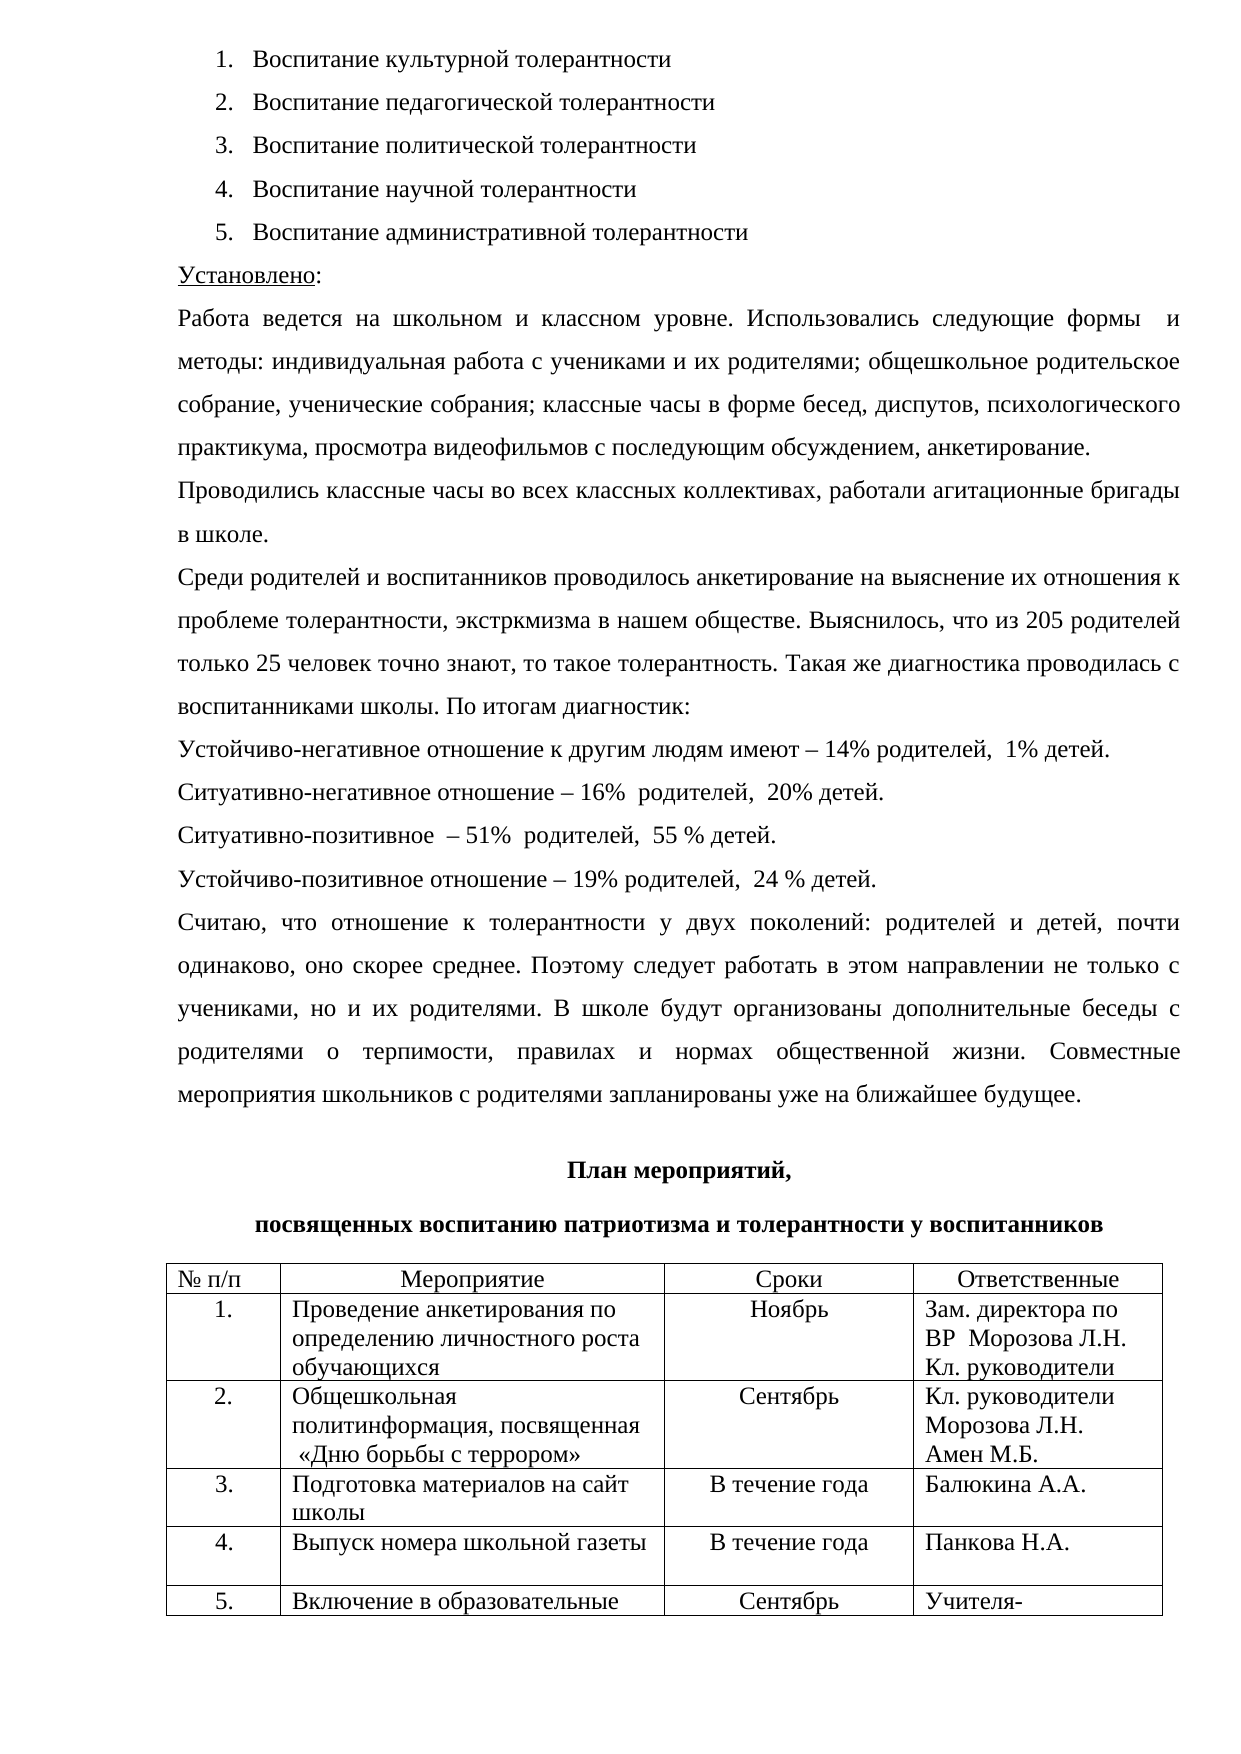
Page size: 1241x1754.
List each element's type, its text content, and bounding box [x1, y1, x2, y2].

table_header Сроки [665, 1264, 913, 1293]
table_cell Проведение анкетирования по определению личностного роста обучающихся [281, 1294, 664, 1380]
text Среди родителей и воспитанников проводилось анкетирование на выяснение их отношения к проблеме толерантности, экстркмизма в нашем обществе. Выяснилось, что из 205 родителей только 25 человек точно знают, то такое толерантность. Такая же диагностика проводилась с воспитанниками школы. По итогам диагностик: [177, 562, 1181, 720]
table_header Мероприятие [281, 1264, 664, 1293]
text Ситуативно-позитивное – 51% родителей, 55 % детей. [177, 821, 1181, 849]
text Считаю, что отношение к толерантности у двух поколений: родителей и детей, почти одинаково, оно скорее среднее. Поэтому следует работать в этом направлении не только с учениками, но и их родителями. В школе будут организованы дополнительные беседы с родителями о терпимости, правилах и нормах общественной жизни. Совместные мероприятия школьников с родителями запланированы уже на ближайшее будущее. [177, 907, 1181, 1108]
list Воспитание административной толерантности [215, 217, 1181, 246]
list Воспитание научной толерантности [215, 174, 1181, 202]
list Воспитание культурной толерантности [215, 44, 1181, 73]
list Воспитание педагогической толерантности [215, 87, 1181, 116]
text Установлено: [177, 260, 1181, 289]
table_cell 2. [167, 1381, 280, 1468]
list Воспитание политической толерантности [215, 131, 1181, 159]
table_cell Подготовка материалов на сайт школы [281, 1469, 664, 1526]
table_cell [281, 1586, 664, 1614]
table_cell Учителя-предметники [914, 1586, 1162, 1614]
table_cell Сентябрь [665, 1381, 913, 1468]
table_cell Панкова Н.А. [914, 1527, 1162, 1585]
table_cell 5. [167, 1586, 280, 1614]
table_cell Сентябрь [665, 1586, 913, 1614]
table_cell 3. [167, 1469, 280, 1526]
text Устойчиво-негативное отношение к другим людям имеют – 14% родителей, 1% детей. [177, 734, 1181, 763]
text Проводились классные часы во всех классных коллективах, работали агитационные бригады в школе. [177, 476, 1181, 547]
table_header Ответственные [914, 1264, 1162, 1293]
table_cell 4. [167, 1527, 280, 1585]
table_cell Кл. руководители Морозова Л.Н. Амен М.Б. [914, 1381, 1162, 1468]
table_cell Выпуск номера школьной газеты [281, 1527, 664, 1585]
table_cell Общешкольная политинформация, посвященная «Дню борьбы с террором» [281, 1381, 664, 1468]
table_cell Зам. директора по ВР Морозова Л.Н. Кл. руководители [914, 1294, 1162, 1380]
table_cell Ноябрь [665, 1294, 913, 1380]
table_cell 1. [167, 1294, 280, 1380]
text Работа ведется на школьном и классном уровне. Использовались следующие формы и методы: индивидуальная работа с учениками и их родителями; общешкольное родительское собрание, ученические собрания; классные часы в форме бесед, диспутов, психологического практикума, просмотра видеофильмов с последующим обсуждением, анкетирование. [177, 303, 1181, 461]
text посвященных воспитанию патриотизма и толерантности у воспитанников [177, 1209, 1181, 1238]
table_cell В течение года [665, 1469, 913, 1526]
text План мероприятий, [177, 1156, 1181, 1184]
table_cell В течение года [665, 1527, 913, 1585]
text Устойчиво-позитивное отношение – 19% родителей, 24 % детей. [177, 864, 1181, 892]
table_header № п/п [167, 1264, 280, 1293]
text Ситуативно-негативное отношение – 16% родителей, 20% детей. [177, 777, 1181, 806]
table_cell Балюкина А.А. [914, 1469, 1162, 1526]
